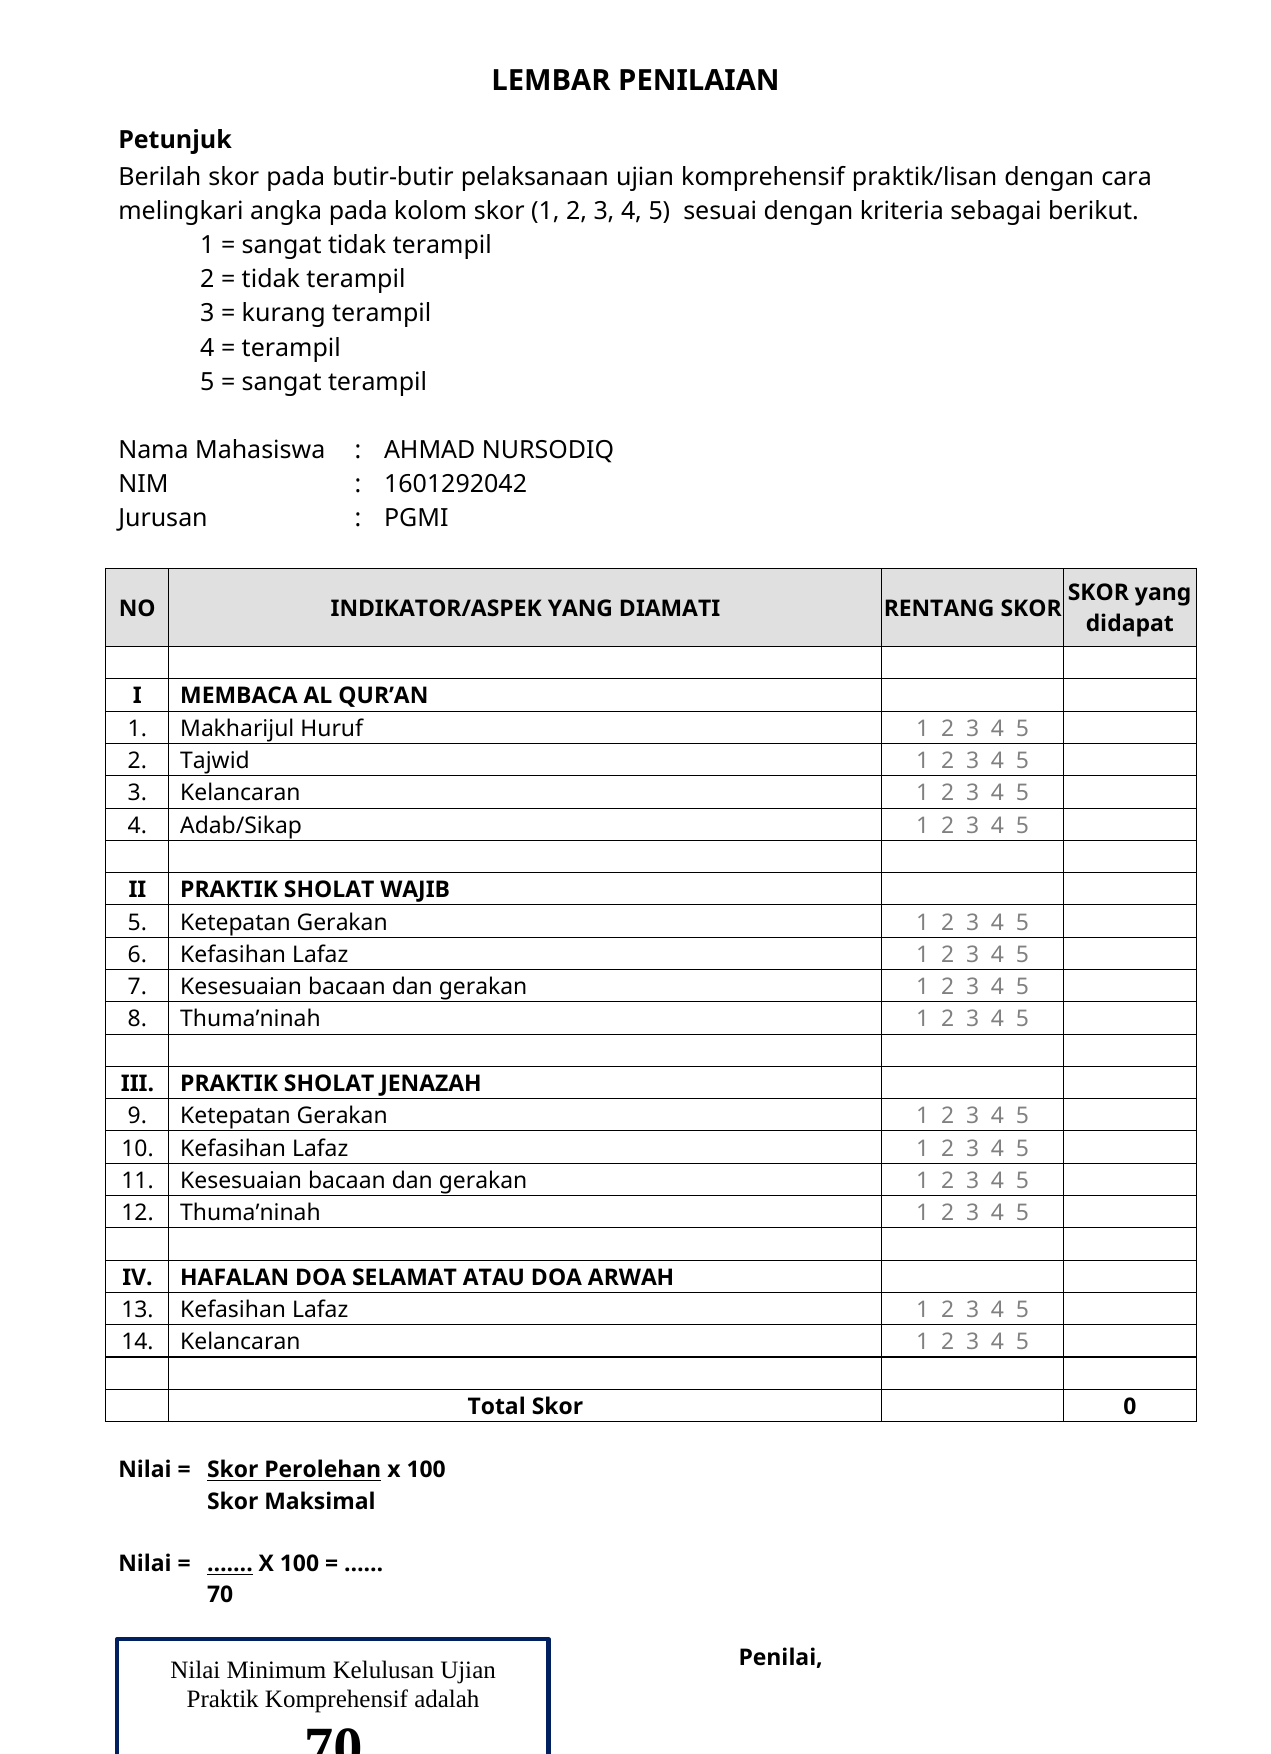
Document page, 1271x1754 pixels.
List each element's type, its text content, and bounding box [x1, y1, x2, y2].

table_cell 6. [106, 938, 168, 969]
text 70 [118, 1578, 1153, 1609]
table_cell [1064, 1358, 1196, 1389]
table_cell 1 2 3 4 5 [882, 1099, 1063, 1130]
text 2 = tidak terampil [200, 261, 1153, 295]
table_cell Total Skor [169, 1390, 881, 1421]
table_cell 1 2 3 4 5 [882, 744, 1063, 775]
text 3 = kurang terampil [200, 295, 1153, 329]
table_cell Kesesuaian bacaan dan gerakan [169, 970, 881, 1001]
table_cell 1 2 3 4 5 [882, 1325, 1063, 1356]
table_cell [1064, 776, 1196, 807]
table_cell [106, 647, 168, 678]
table_cell 1 2 3 4 5 [882, 1293, 1063, 1324]
table_cell 1 2 3 4 5 [882, 1196, 1063, 1227]
text Skor Maksimal [118, 1484, 1153, 1516]
table_cell [882, 1358, 1063, 1389]
table_cell 1 2 3 4 5 [882, 1131, 1063, 1163]
table_cell [1064, 970, 1196, 1001]
table_cell [106, 1035, 168, 1066]
table_cell [1064, 712, 1196, 743]
table_cell [1064, 938, 1196, 969]
table_cell Kelancaran [169, 1325, 881, 1356]
table_cell 1 2 3 4 5 [882, 1002, 1063, 1033]
table_cell [882, 1261, 1063, 1292]
table_cell [1064, 679, 1196, 711]
table_header INDIKATOR/ASPEK YANG DIAMATI [169, 569, 881, 646]
text Nilai = ……. X 100 = …… [118, 1547, 1153, 1578]
table_header RENTANG SKOR [882, 569, 1063, 646]
table_cell Adab/Sikap [169, 809, 881, 840]
table_cell Makharijul Huruf [169, 712, 881, 743]
table_cell [1064, 1099, 1196, 1130]
table_cell [169, 1228, 881, 1259]
table_cell [882, 873, 1063, 904]
text 5 = sangat terampil [200, 363, 1153, 397]
subtitle Petunjuk [118, 121, 1153, 156]
table_cell [1064, 1131, 1196, 1163]
table_cell [106, 1390, 168, 1421]
table_cell III. [106, 1067, 168, 1098]
table_cell [106, 1228, 168, 1259]
table_cell Kefasihan Lafaz [169, 1293, 881, 1324]
table_cell Kesesuaian bacaan dan gerakan [169, 1164, 881, 1195]
text Nama Mahasiswa : AHMAD NURSODIQ [118, 431, 1153, 465]
table_cell [1064, 1067, 1196, 1098]
text 1 = sangat tidak terampil [200, 227, 1153, 261]
text NIM : 1601292042 [118, 465, 1153, 499]
table_cell [882, 679, 1063, 711]
text 4 = terampil [200, 329, 1153, 363]
table_cell [882, 1035, 1063, 1066]
text Nilai = Skor Perolehan x 100 [118, 1453, 1153, 1484]
table_cell 4. [106, 809, 168, 840]
table_cell 9. [106, 1099, 168, 1130]
table_cell [1064, 1164, 1196, 1195]
table_cell [169, 841, 881, 872]
table_cell 1 2 3 4 5 [882, 1164, 1063, 1195]
table_cell 1 2 3 4 5 [882, 809, 1063, 840]
table_cell 1 2 3 4 5 [882, 970, 1063, 1001]
table_cell 1 2 3 4 5 [882, 712, 1063, 743]
table_cell [1064, 1002, 1196, 1033]
table_cell [882, 841, 1063, 872]
table_cell [1064, 1325, 1196, 1356]
table_cell 13. [106, 1293, 168, 1324]
text LEMBAR PENILAIAN [118, 59, 1153, 99]
table_cell MEMBACA AL QUR’AN [169, 679, 881, 711]
text Penilai, [738, 1641, 1153, 1672]
table_cell [882, 1390, 1063, 1421]
table_header SKOR yang didapat [1064, 569, 1196, 646]
table_cell 1. [106, 712, 168, 743]
table_cell Thuma’ninah [169, 1196, 881, 1227]
table_cell 0 [1064, 1390, 1196, 1421]
table_cell [106, 841, 168, 872]
table_cell Kelancaran [169, 776, 881, 807]
table_cell Kefasihan Lafaz [169, 1131, 881, 1163]
table_cell HAFALAN DOA SELAMAT ATAU DOA ARWAH [169, 1261, 881, 1292]
table_header NO [106, 569, 168, 646]
table_cell [882, 1228, 1063, 1259]
table_cell [1064, 873, 1196, 904]
table_cell PRAKTIK SHOLAT WAJIB [169, 873, 881, 904]
table_cell [882, 647, 1063, 678]
table_cell 11. [106, 1164, 168, 1195]
table_cell [1064, 744, 1196, 775]
table_cell [1064, 1293, 1196, 1324]
table_cell 1 2 3 4 5 [882, 776, 1063, 807]
table_cell 2. [106, 744, 168, 775]
table_cell [1064, 647, 1196, 678]
table_cell [1064, 1196, 1196, 1227]
table_cell [882, 1067, 1063, 1098]
table_cell 10. [106, 1131, 168, 1163]
table_cell II [106, 873, 168, 904]
table_cell 3. [106, 776, 168, 807]
table_cell [106, 1358, 168, 1389]
table_cell Ketepatan Gerakan [169, 905, 881, 937]
table_cell 1 2 3 4 5 [882, 905, 1063, 937]
table_cell I [106, 679, 168, 711]
table_cell [1064, 905, 1196, 937]
table_cell 5. [106, 905, 168, 937]
table_cell IV. [106, 1261, 168, 1292]
text Berilah skor pada butir-butir pelaksanaan ujian komprehensif praktik/lisan dengan cara melingkari angka pada kolom skor (1, 2, 3, 4, 5) sesuai dengan kriteria sebagai berikut. [118, 159, 1153, 227]
table_cell 8. [106, 1002, 168, 1033]
table_cell PRAKTIK SHOLAT JENAZAH [169, 1067, 881, 1098]
table_cell [169, 647, 881, 678]
text Jurusan : PGMI [118, 499, 1153, 533]
table_cell [1064, 809, 1196, 840]
table_cell 12. [106, 1196, 168, 1227]
table_cell [1064, 1035, 1196, 1066]
table_cell [169, 1035, 881, 1066]
table_cell Ketepatan Gerakan [169, 1099, 881, 1130]
table_cell Tajwid [169, 744, 881, 775]
table_cell [169, 1358, 881, 1389]
table_cell 1 2 3 4 5 [882, 938, 1063, 969]
table_cell 7. [106, 970, 168, 1001]
table_cell 14. [106, 1325, 168, 1356]
table_cell Kefasihan Lafaz [169, 938, 881, 969]
table_cell [1064, 1228, 1196, 1259]
table_cell [1064, 841, 1196, 872]
table_cell [1064, 1261, 1196, 1292]
table_cell Thuma’ninah [169, 1002, 881, 1033]
